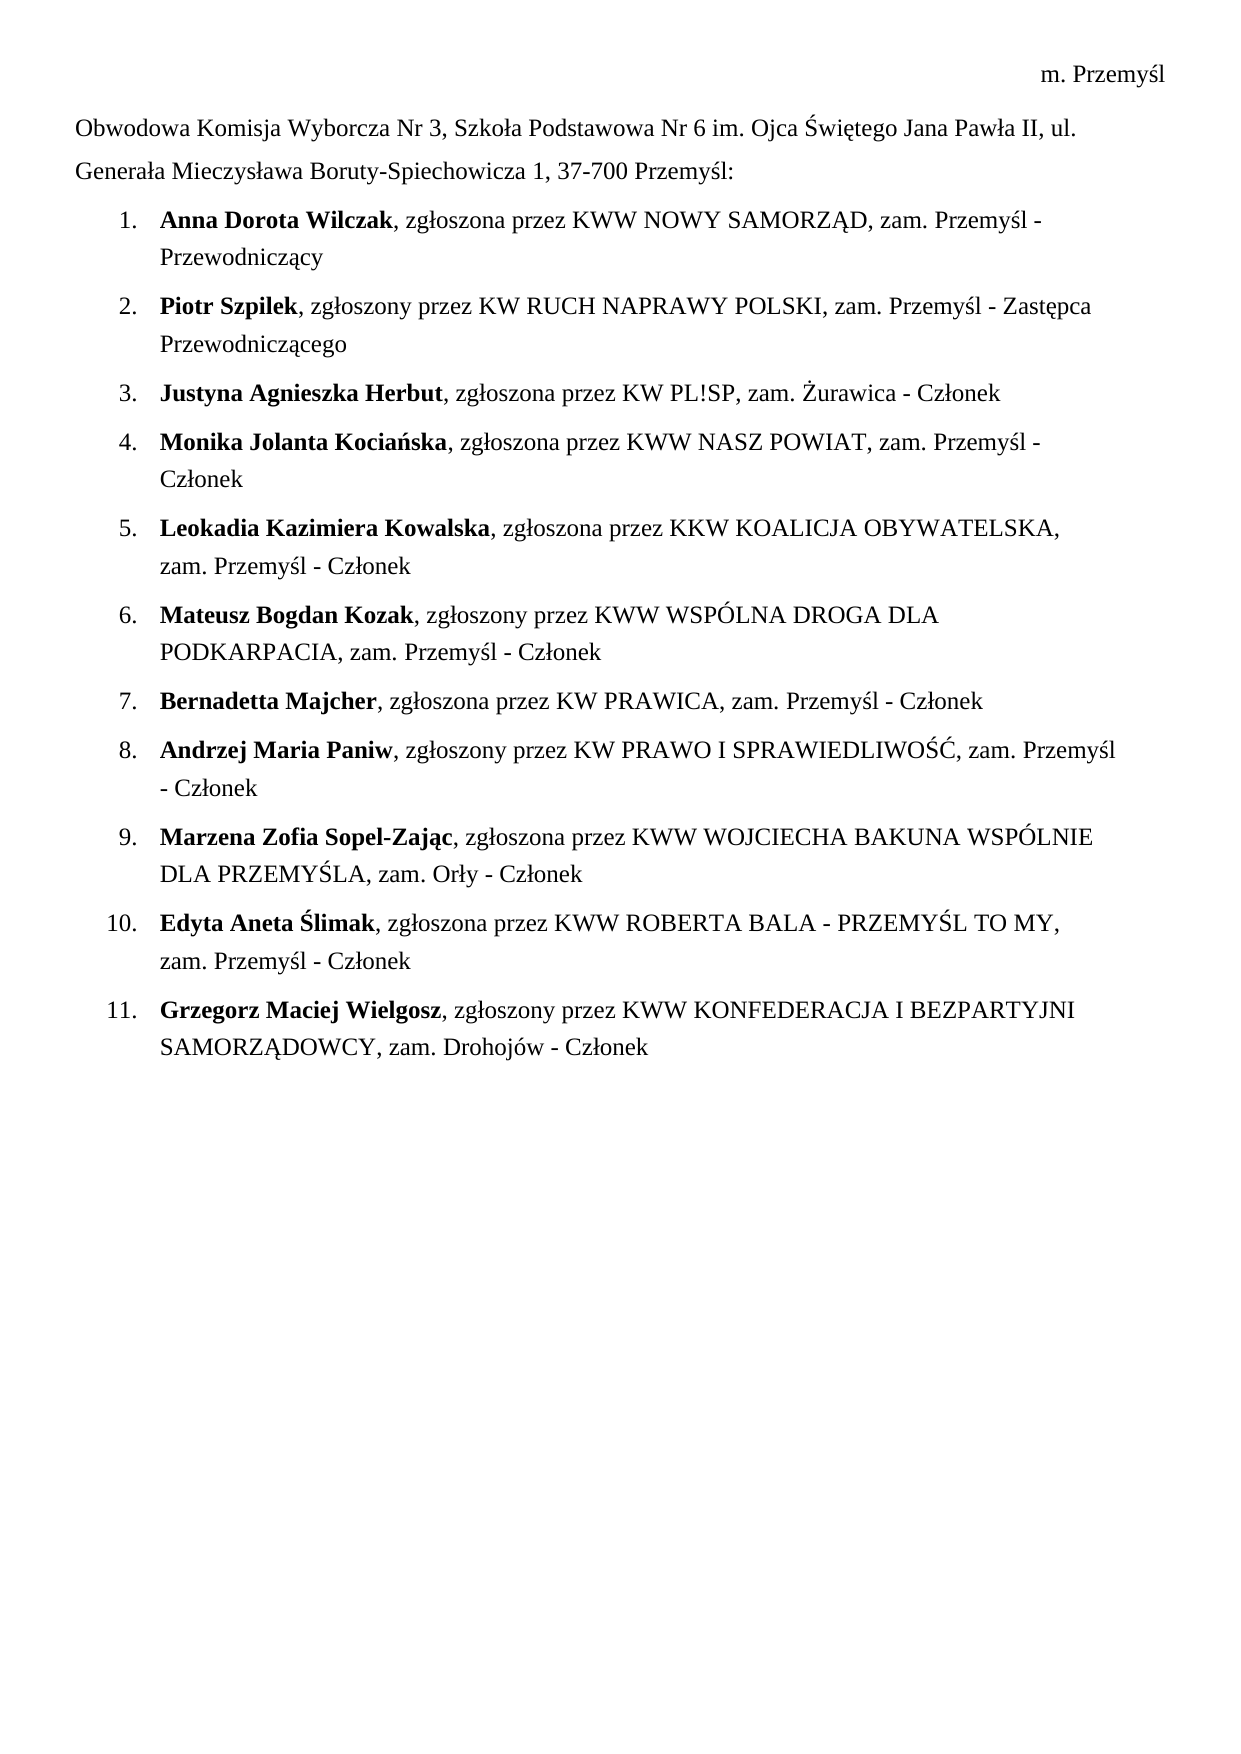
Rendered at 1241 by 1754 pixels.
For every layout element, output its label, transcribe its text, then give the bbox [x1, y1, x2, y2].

table_cell 4. [75, 421, 148, 508]
table_cell Mateusz Bogdan Kozak, zgłoszony przez KWW WSPÓLNA DROGA DLA PODKARPACIA, zam. Przemyśl - Członek [148, 594, 1138, 681]
table_cell Andrzej Maria Paniw, zgłoszony przez KW PRAWO I SPRAWIEDLIWOŚĆ, zam. Przemyśl - Członek [148, 730, 1138, 816]
table_cell 7. [75, 681, 148, 730]
table_cell Leokadia Kazimiera Kowalska, zgłoszona przez KKW KOALICJA OBYWATELSKA, zam. Przemyśl - Członek [148, 508, 1138, 594]
table_cell 3. [75, 372, 148, 421]
text m. Przemyśl [75, 59, 1165, 88]
table_cell Piotr Szpilek, zgłoszony przez KW RUCH NAPRAWY POLSKI, zam. Przemyśl - Zastępca Przewodniczącego [148, 286, 1138, 372]
text Obwodowa Komisja Wyborcza Nr 3, Szkoła Podstawowa Nr 6 im. Ojca Świętego Jana Pawła II, ul. Generała Mieczysława Boruty-Spiechowicza 1, 37-700 Przemyśl: [75, 113, 1165, 185]
table_cell 6. [75, 594, 148, 681]
table_cell 2. [75, 286, 148, 372]
table_cell 11. [75, 989, 148, 1076]
table_header 1. [75, 199, 148, 286]
table_cell Marzena Zofia Sopel-Zając, zgłoszona przez KWW WOJCIECHA BAKUNA WSPÓLNIE DLA PRZEMYŚLA, zam. Orły - Członek [148, 816, 1138, 903]
table_cell Grzegorz Maciej Wielgosz, zgłoszony przez KWW KONFEDERACJA I BEZPARTYJNI SAMORZĄDOWCY, zam. Drohojów - Członek [148, 989, 1138, 1076]
table_cell Bernadetta Majcher, zgłoszona przez KW PRAWICA, zam. Przemyśl - Członek [148, 681, 1138, 730]
table_cell Justyna Agnieszka Herbut, zgłoszona przez KW PL!SP, zam. Żurawica - Członek [148, 372, 1138, 421]
table_cell Edyta Aneta Ślimak, zgłoszona przez KWW ROBERTA BALA - PRZEMYŚL TO MY, zam. Przemyśl - Członek [148, 903, 1138, 989]
table_cell 9. [75, 816, 148, 903]
table_cell 10. [75, 903, 148, 989]
table_cell 8. [75, 730, 148, 816]
table_cell 5. [75, 508, 148, 594]
table_header Anna Dorota Wilczak, zgłoszona przez KWW NOWY SAMORZĄD, zam. Przemyśl - Przewodniczący [148, 199, 1138, 286]
table_cell Monika Jolanta Kociańska, zgłoszona przez KWW NASZ POWIAT, zam. Przemyśl - Członek [148, 421, 1138, 508]
